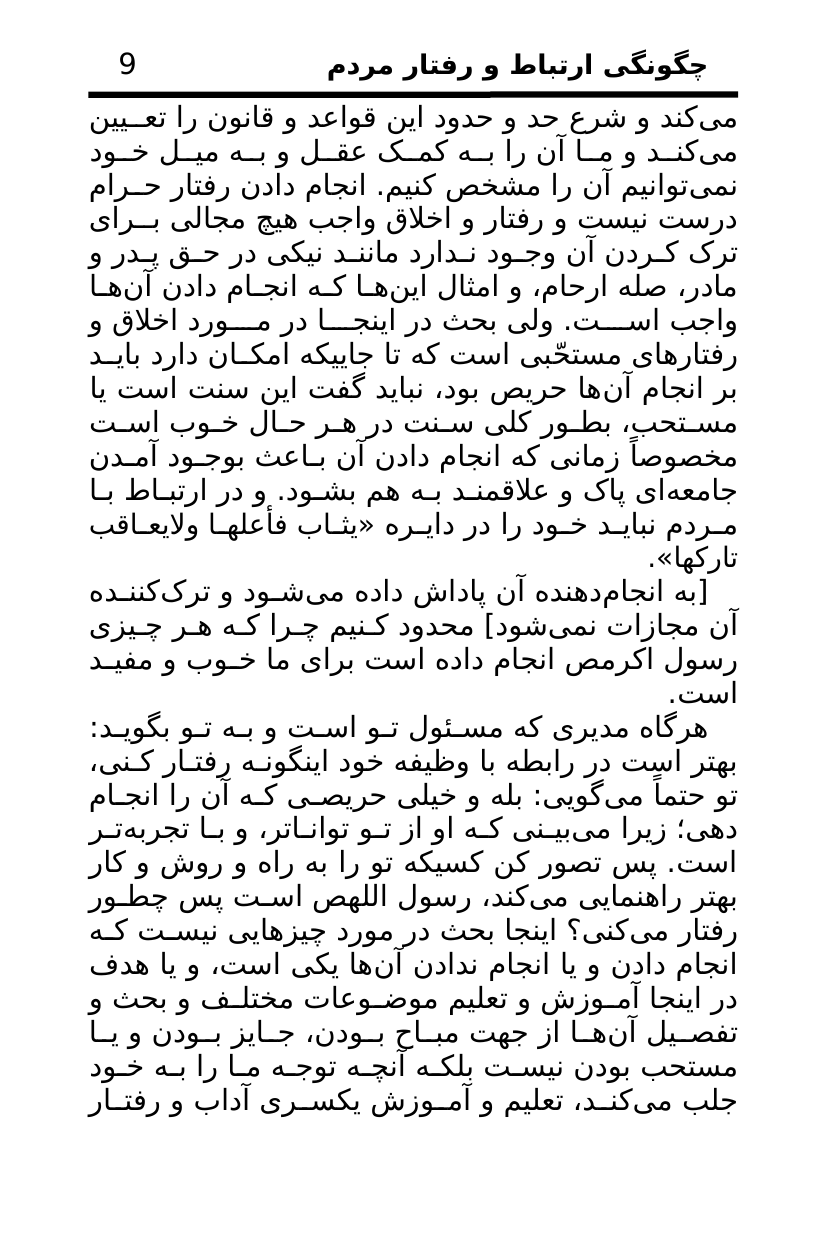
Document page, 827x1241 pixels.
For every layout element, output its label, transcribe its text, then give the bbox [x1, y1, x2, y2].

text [89, 100, 738, 574]
text [به انجام‌دهنده آن پاداش داده می‌شود و ترک‌کننده آن مجازات نمی‌شود] محدود کنیم چرا که هر چیزی رسول اکرمص انجام داده است برای ما خوب و مفید است. [89, 574, 738, 710]
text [89, 710, 738, 1117]
